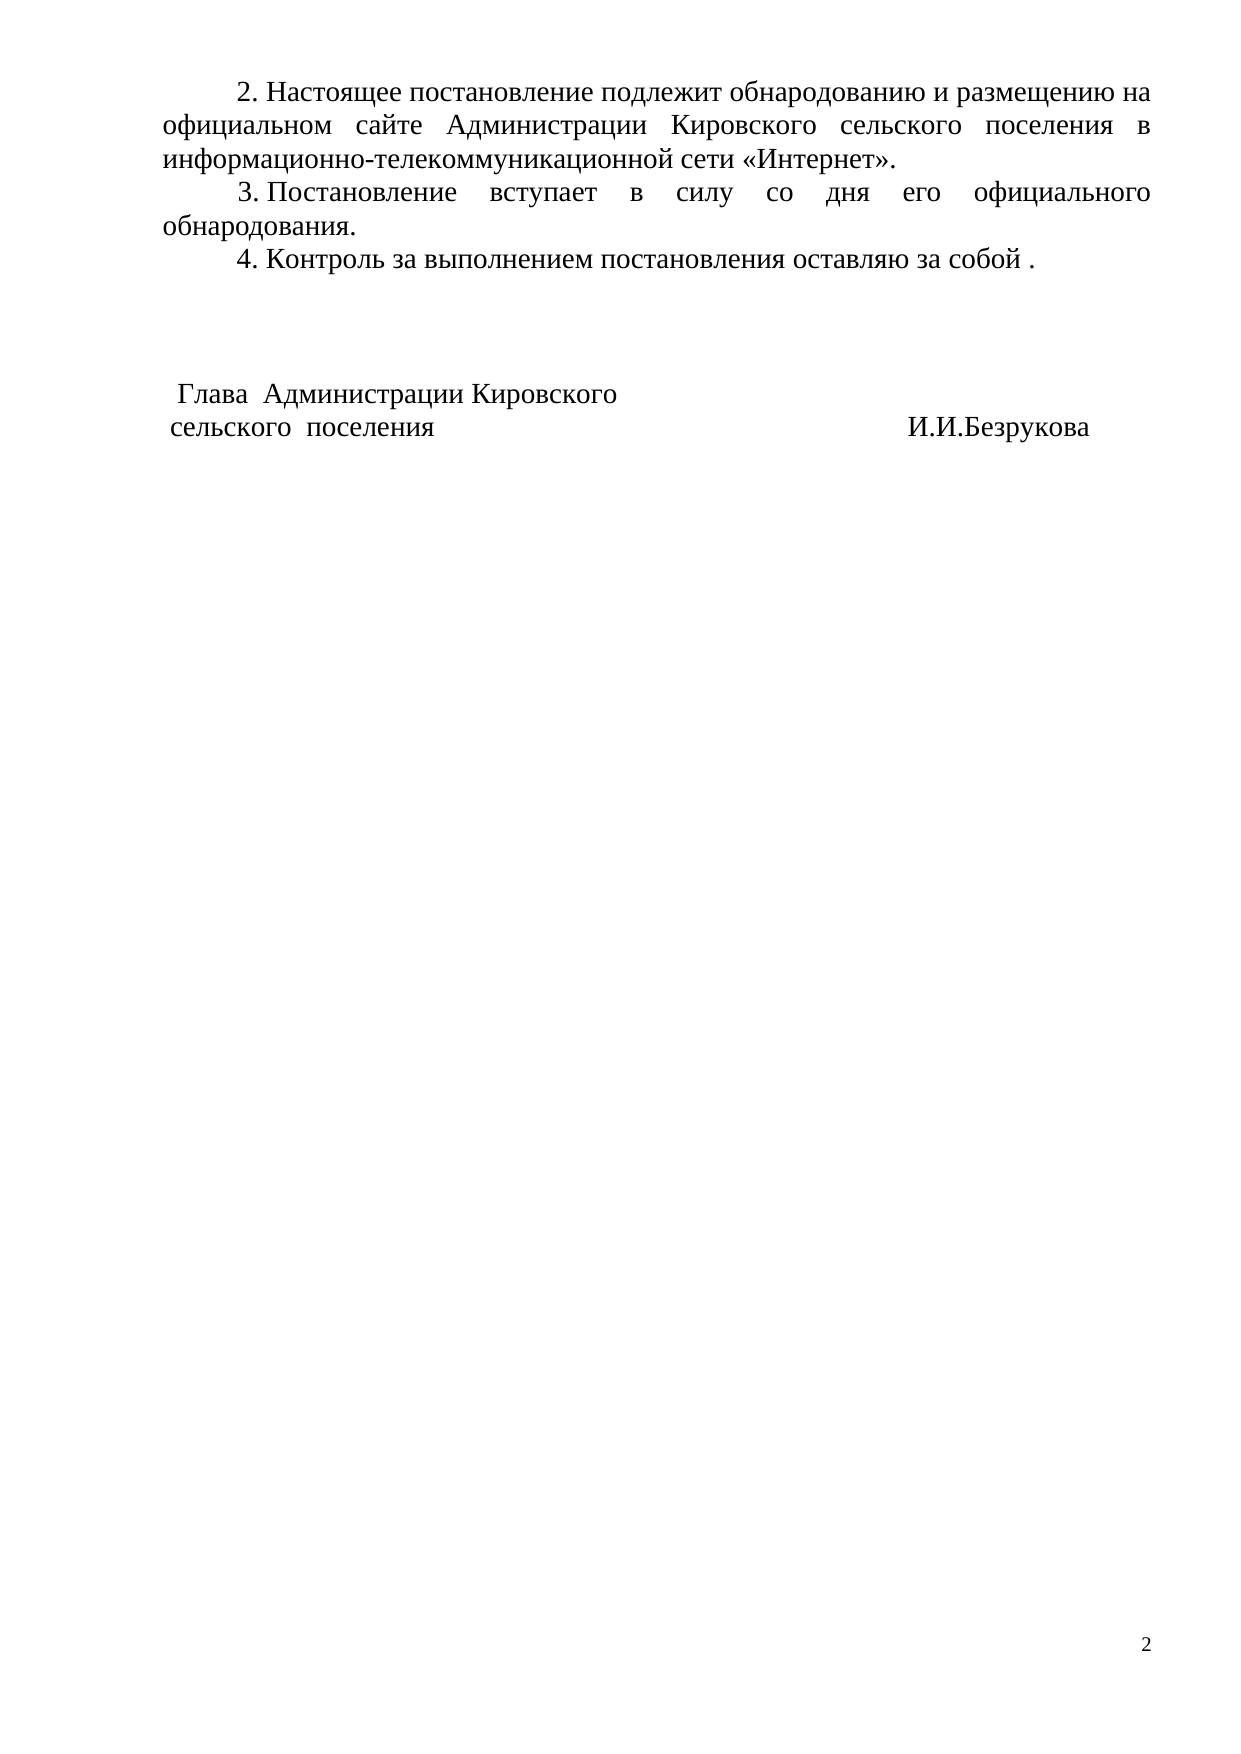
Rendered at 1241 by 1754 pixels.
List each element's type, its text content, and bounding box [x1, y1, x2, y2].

text 3. Постановление вступает в силу со дня его официального обнародования. [162, 174, 1152, 242]
text 2. Настоящее постановление подлежит обнародованию и размещению на официальном сайте Администрации Кировского сельского поселения в информационно-телекоммуникационной сети «Интернет». [162, 74, 1152, 174]
text 4. Контроль за выполнением постановления оставляю за собой . [162, 242, 1152, 275]
text сельского поселения И.И.Безрукова [162, 409, 1152, 443]
text Глава Администрации Кировского [162, 376, 1152, 409]
